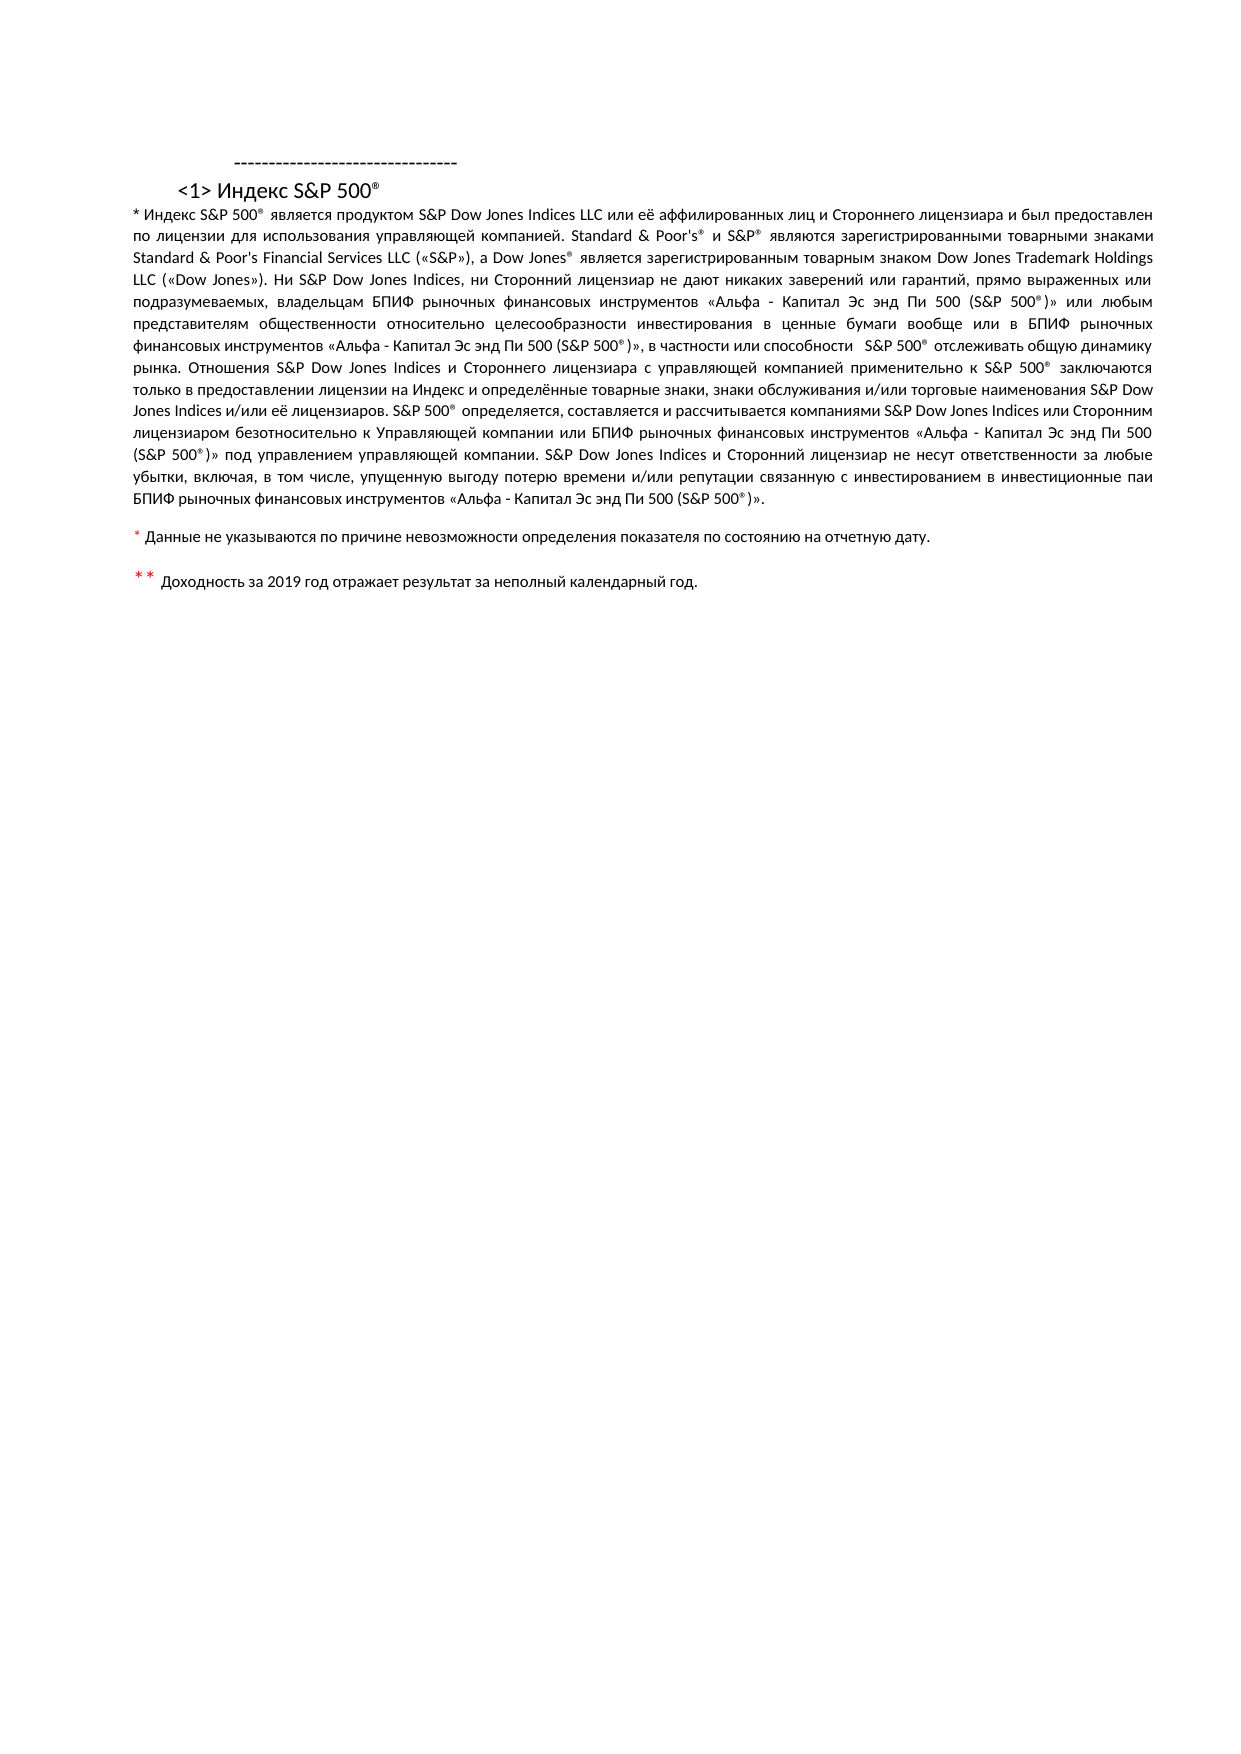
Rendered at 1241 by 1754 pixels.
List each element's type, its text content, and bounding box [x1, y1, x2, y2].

text <1> Индекс S&P 500® [177, 176, 1152, 204]
text * Данные не указываются по причине невозможности определения показателя по состоянию на отчетную дату. [133, 527, 1154, 547]
text * Индекс S&P 500® является продуктом S&P Dow Jones Indices LLC или её аффилированных лиц и Стороннего лицензиара и был предоставлен по лицензии для использования управляющей компанией. Standard & Poor's® и S&P® являются зарегистрированными товарными знаками Standard & Poor's Financial Services LLC («S&P»), а Dow Jones® является зарегистрированным товарным знаком Dow Jones Trademark Holdings LLC («Dow Jones»). Ни S&P Dow Jones Indices, ни Сторонний лицензиар не дают никаких заверений или гарантий, прямо выраженных или подразумеваемых, владельцам БПИФ рыночных финансовых инструментов «Альфа - Капитал Эс энд Пи 500 (S&P 500®)» или любым представителям общественности относительно целесообразности инвестирования в ценные бумаги вообще или в БПИФ рыночных финансовых инструментов «Альфа - Капитал Эс энд Пи 500 (S&P 500®)», в частности или способности S&P 500® отслеживать общую динамику рынка. Отношения S&P Dow Jones Indices и Стороннего лицензиара с управляющей компанией применительно к S&P 500® заключаются только в предоставлении лицензии на Индекс и определённые товарные знаки, знаки обслуживания и/или торговые наименования S&P Dow Jones Indices и/или её лицензиаров. S&P 500® определяется, составляется и рассчитывается компаниями S&P Dow Jones Indices или Сторонним лицензиаром безотносительно к Управляющей компании или БПИФ рыночных финансовых инструментов «Альфа - Капитал Эс энд Пи 500 (S&P 500®)» под управлением управляющей компании. S&P Dow Jones Indices и Сторонний лицензиар не несут ответственности за любые убытки, включая, в том числе, упущенную выгоду потерю времени и/или репутации связанную с инвестированием в инвестиционные паи БПИФ рыночных финансовых инструментов «Альфа - Капитал Эс энд Пи 500 (S&P 500®)». [133, 204, 1154, 508]
text -------------------------------- [177, 148, 1152, 176]
text ** Доходность за 2019 год отражает результат за неполный календарный год. [133, 565, 1154, 593]
